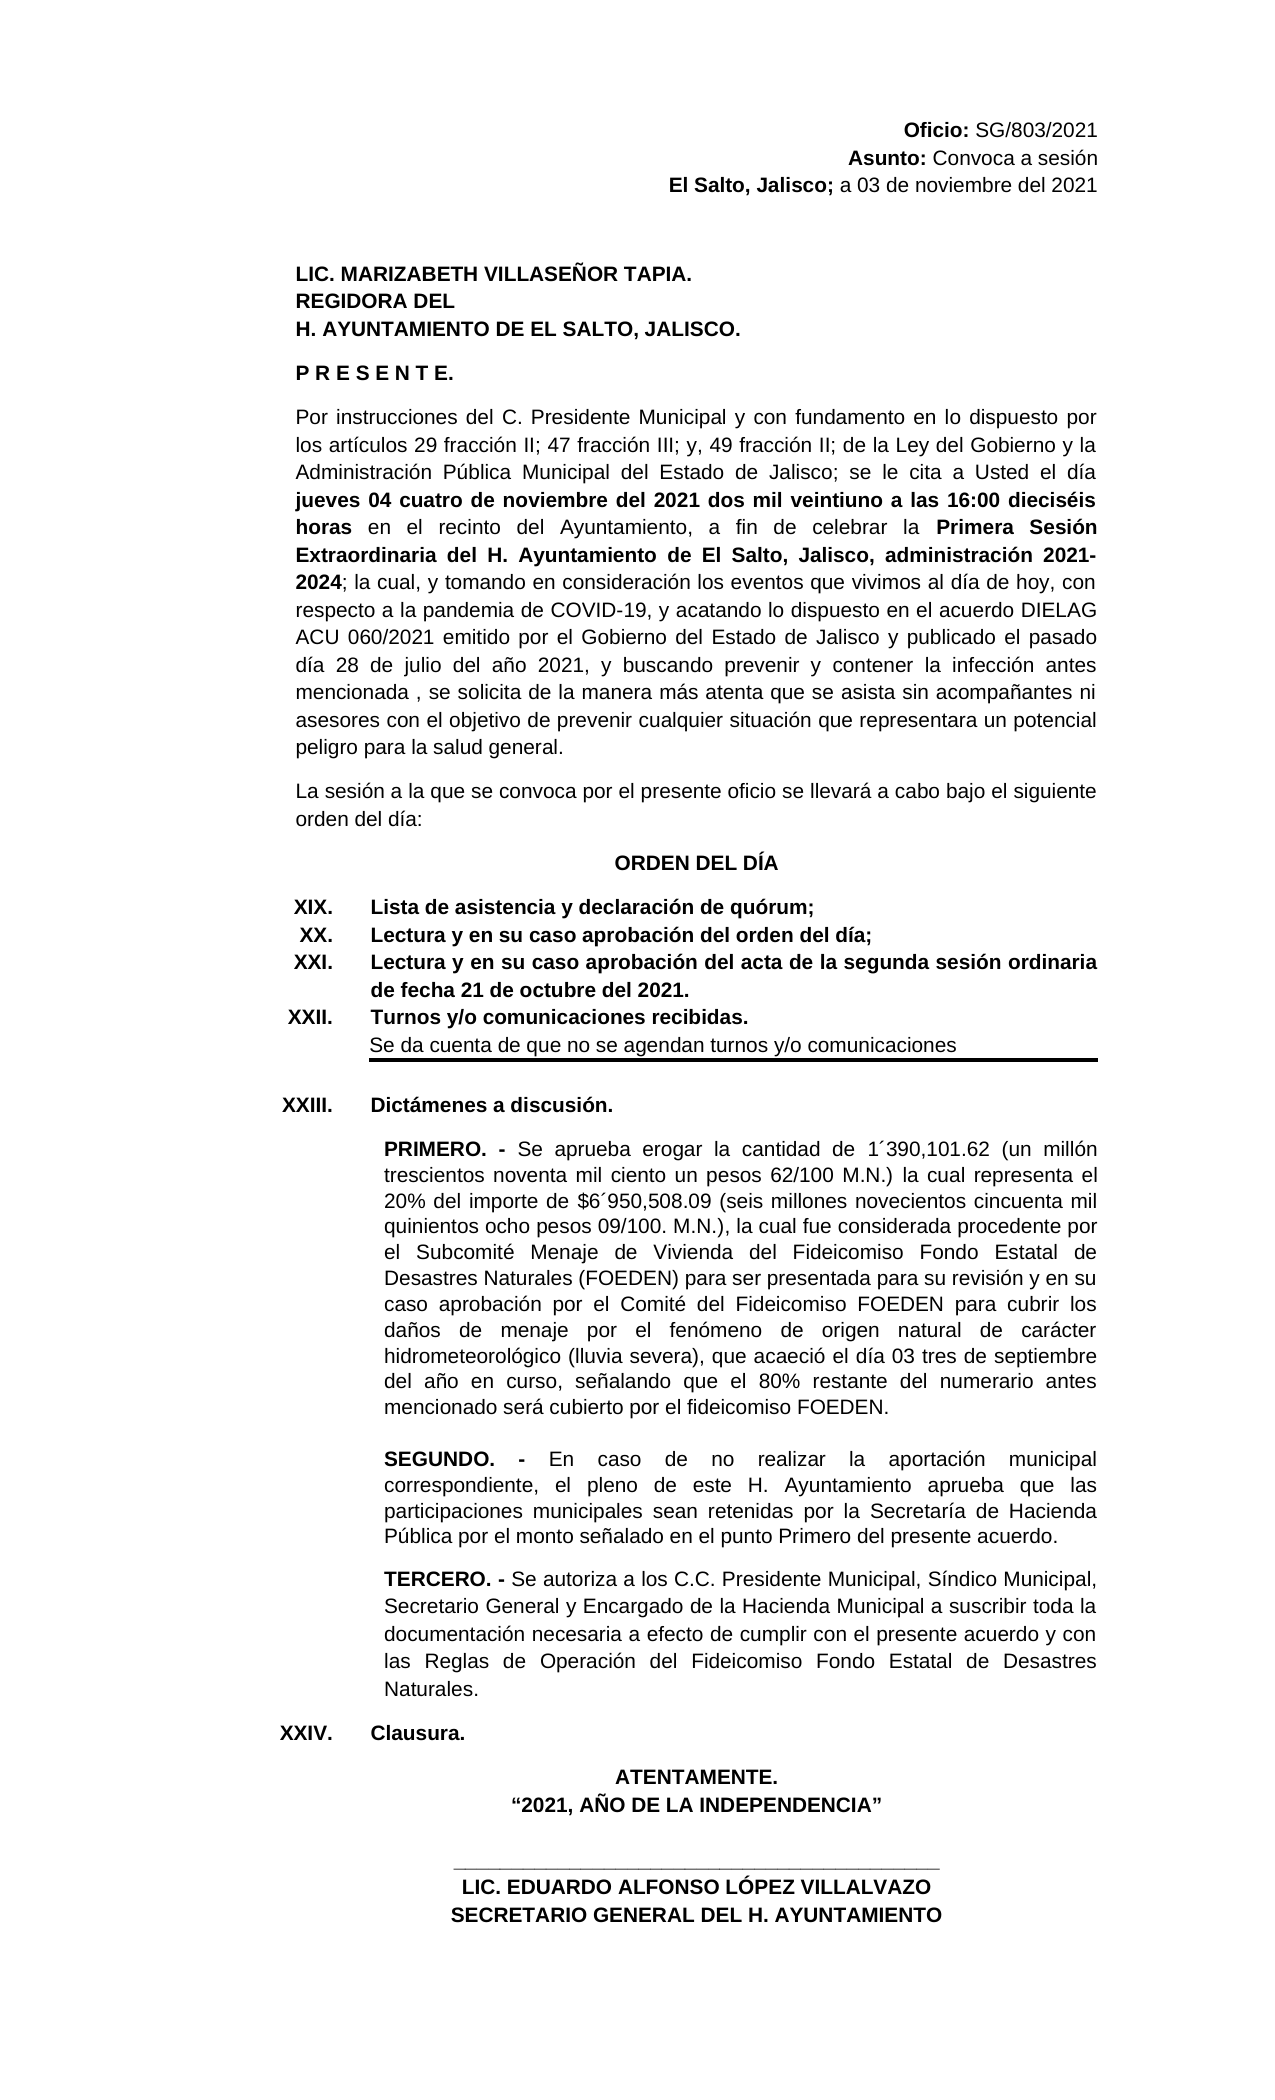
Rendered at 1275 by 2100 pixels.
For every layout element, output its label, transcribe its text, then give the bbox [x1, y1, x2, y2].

text H. AYUNTAMIENTO DE EL SALTO, JALISCO. [295, 317, 1098, 341]
text La sesión a la que se convoca por el presente oficio se llevará a cabo bajo el siguiente orden del día: [295, 779, 1098, 831]
text “2021, AÑO DE LA INDEPENDENCIA” [295, 1793, 1098, 1817]
list Turnos y/o comunicaciones recibidas. [333, 1005, 1098, 1029]
text PRIMERO. - Se aprueba erogar la cantidad de 1´390,101.62 (un millón trescientos noventa mil ciento un pesos 62/100 M.N.) la cual representa el 20% del importe de $6´950,508.09 (seis millones novecientos cincuenta mil quinientos ocho pesos 09/100. M.N.), la cual fue considerada procedente por el Subcomité Menaje de Vivienda del Fideicomiso Fondo Estatal de Desastres Naturales (FOEDEN) para ser presentada para su revisión y en su caso aprobación por el Comité del Fideicomiso FOEDEN para cubrir los daños de menaje por el fenómeno de origen natural de carácter hidrometeorológico (lluvia severa), que acaeció el día 03 tres de septiembre del año en curso, señalando que el 80% restante del numerario antes mencionado será cubierto por el fideicomiso FOEDEN. [384, 1137, 1098, 1419]
list Lectura y en su caso aprobación del acta de la segunda sesión ordinaria de fecha 21 de octubre del 2021. [333, 950, 1098, 1001]
text ATENTAMENTE. [295, 1765, 1098, 1789]
text LIC. EDUARDO ALFONSO LÓPEZ VILLALVAZO [295, 1875, 1098, 1899]
text REGIDORA DEL [295, 289, 1098, 313]
text SEGUNDO. - En caso de no realizar la aportación municipal correspondiente, el pleno de este H. Ayuntamiento aprueba que las participaciones municipales sean retenidas por la Secretaría de Hacienda Pública por el monto señalado en el punto Primero del presente acuerdo. [384, 1447, 1098, 1548]
list Dictámenes a discusión. [333, 1093, 1098, 1117]
list Lista de asistencia y declaración de quórum; [333, 895, 1098, 919]
list Clausura. [333, 1721, 1098, 1745]
text P R E S E N T E. [295, 361, 1098, 385]
text ORDEN DEL DÍA [295, 851, 1098, 875]
text Asunto: Convoca a sesión [295, 146, 1098, 170]
list Se da cuenta de que no se agendan turnos y/o comunicaciones [369, 1032, 1098, 1058]
text Por instrucciones del C. Presidente Municipal y con fundamento en lo dispuesto por los artículos 29 fracción II; 47 fracción III; y, 49 fracción II; de la Ley del Gobierno y la Administración Pública Municipal del Estado de Jalisco; se le cita a Usted el día jueves 04 cuatro de noviembre del 2021 dos mil veintiuno a las 16:00 dieciséis horas en el recinto del Ayuntamiento, a fin de celebrar la Primera Sesión Extraordinaria del H. Ayuntamiento de El Salto, Jalisco, administración 2021-2024; la cual, y tomando en consideración los eventos que vivimos al día de hoy, con respecto a la pandemia de COVID-19, y acatando lo dispuesto en el acuerdo DIELAG ACU 060/2021 emitido por el Gobierno del Estado de Jalisco y publicado el pasado día 28 de julio del año 2021, y buscando prevenir y contener la infección antes mencionada , se solicita de la manera más atenta que se asista sin acompañantes ni asesores con el objetivo de prevenir cualquier situación que representara un potencial peligro para la salud general. [295, 405, 1098, 759]
text El Salto, Jalisco; a 03 de noviembre del 2021 [295, 173, 1098, 197]
text SECRETARIO GENERAL DEL H. AYUNTAMIENTO [295, 1903, 1098, 1927]
text __________________________________________ [295, 1848, 1098, 1872]
text Oficio: SG/803/2021 [295, 118, 1098, 142]
list Lectura y en su caso aprobación del orden del día; [333, 922, 1098, 946]
text LIC. MARIZABETH VILLASEÑOR TAPIA. [295, 262, 1098, 286]
text TERCERO. - Se autoriza a los C.C. Presidente Municipal, Síndico Municipal, Secretario General y Encargado de la Hacienda Municipal a suscribir toda la documentación necesaria a efecto de cumplir con el presente acuerdo y con las Reglas de Operación del Fideicomiso Fondo Estatal de Desastres Naturales. [384, 1567, 1098, 1701]
